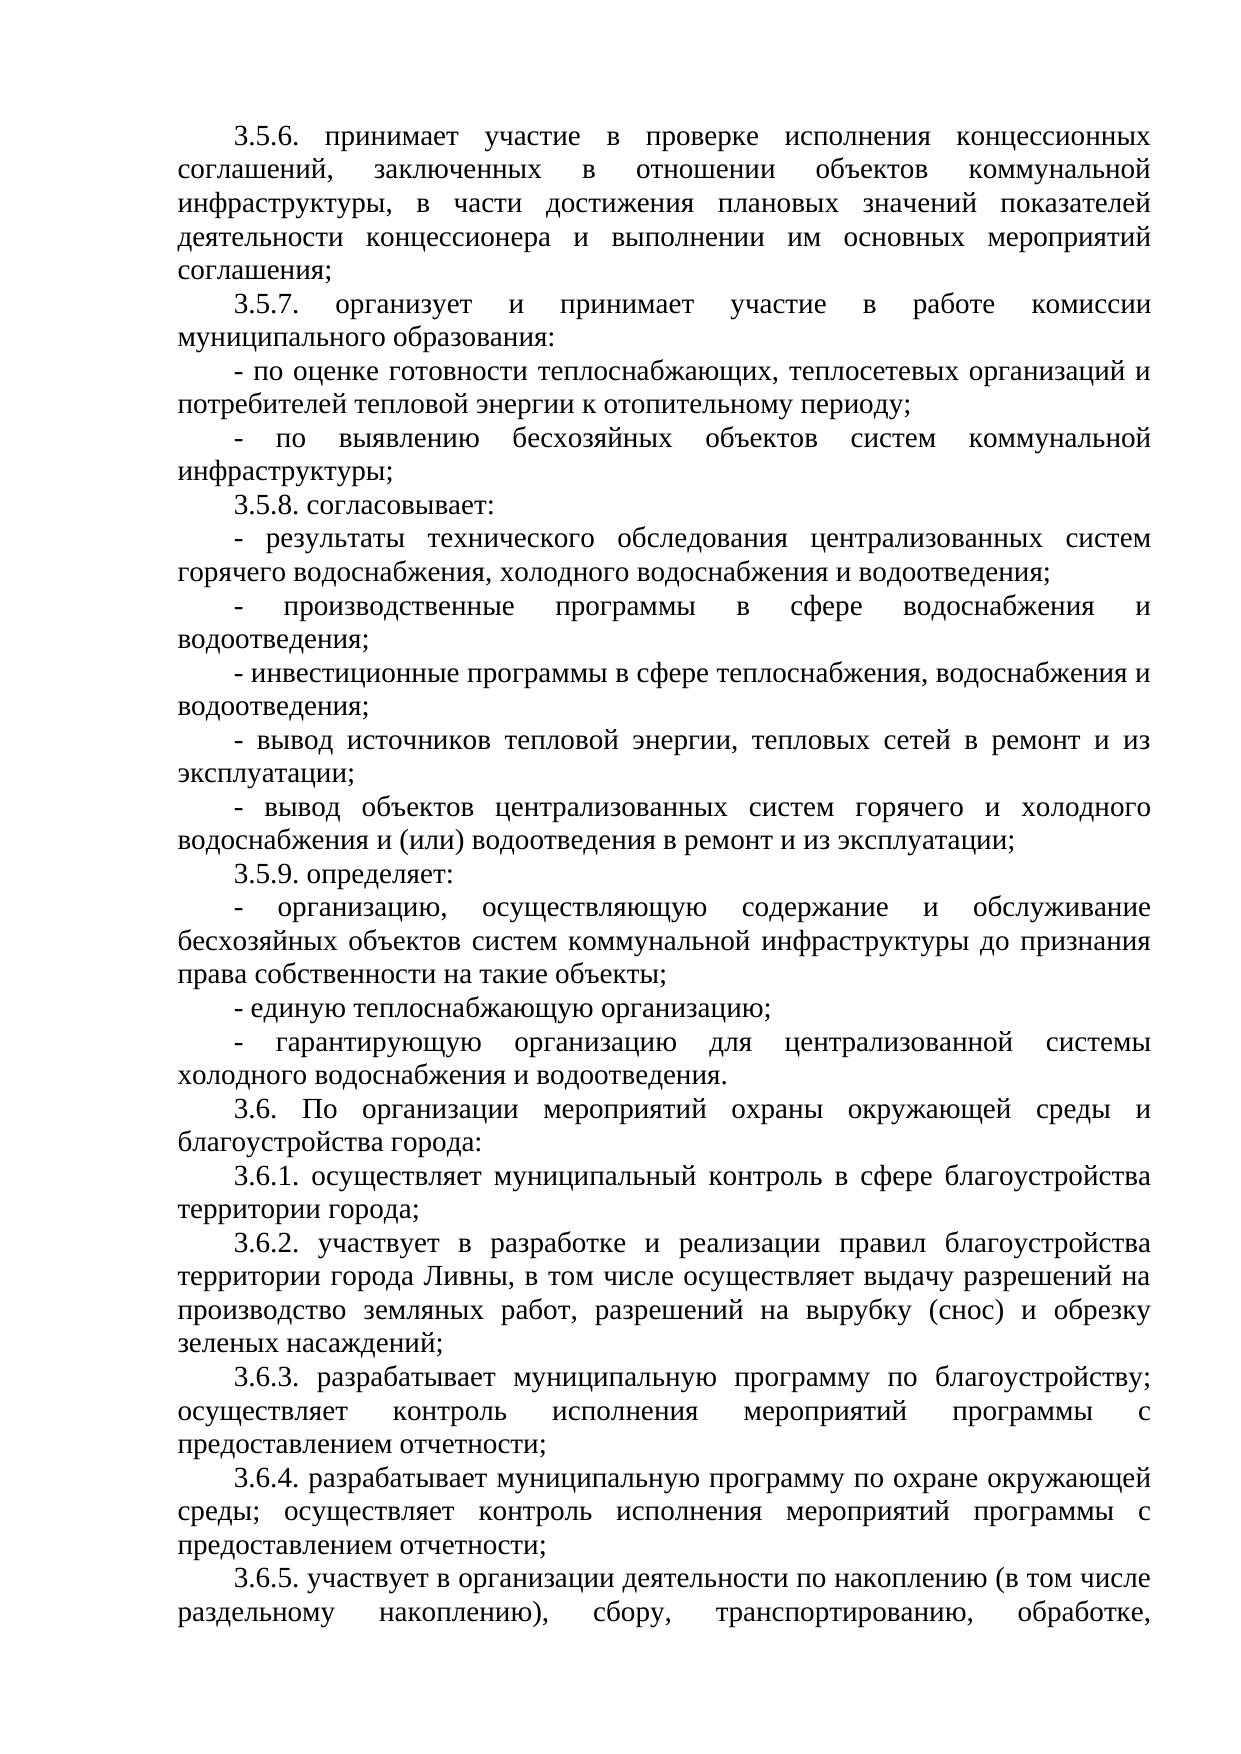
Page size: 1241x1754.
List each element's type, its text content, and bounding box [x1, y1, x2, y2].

text - инвестиционные программы в сфере теплоснабжения, водоснабжения и водоотведения; [177, 655, 1152, 722]
text - производственные программы в сфере водоснабжения и водоотведения; [177, 588, 1152, 655]
text - единую теплоснабжающую организацию; [177, 990, 1152, 1024]
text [177, 1560, 1152, 1627]
text - по оценке готовности теплоснабжающих, теплосетевых организаций и потребителей тепловой энергии к отопительному периоду; [177, 353, 1152, 420]
text - вывод источников тепловой энергии, тепловых сетей в ремонт и из эксплуатации; [177, 722, 1152, 789]
text 3.5.8. согласовывает: [177, 487, 1152, 521]
text 3.6.1. осуществляет муниципальный контроль в сфере благоустройства территории города; [177, 1158, 1152, 1225]
text 3.6.4. разрабатывает муниципальную программу по охране окружающей среды; осуществляет контроль исполнения мероприятий программы с предоставлением отчетности; [177, 1460, 1152, 1560]
text - результаты технического обследования централизованных систем горячего водоснабжения, холодного водоснабжения и водоотведения; [177, 521, 1152, 588]
text 3.5.7. организует и принимает участие в работе комиссии муниципального образования: [177, 286, 1152, 353]
text - вывод объектов централизованных систем горячего и холодного водоснабжения и (или) водоотведения в ремонт и из эксплуатации; [177, 789, 1152, 856]
text 3.6. По организации мероприятий охраны окружающей среды и благоустройства города: [177, 1091, 1152, 1158]
text - организацию, осуществляющую содержание и обслуживание бесхозяйных объектов систем коммунальной инфраструктуры до признания права собственности на такие объекты; [177, 889, 1152, 990]
text - гарантирующую организацию для централизованной системы холодного водоснабжения и водоотведения. [177, 1024, 1152, 1091]
text - по выявлению бесхозяйных объектов систем коммунальной инфраструктуры; [177, 420, 1152, 487]
text 3.5.6. принимает участие в проверке исполнения концессионных соглашений, заключенных в отношении объектов коммунальной инфраструктуры, в части достижения плановых значений показателей деятельности концессионера и выполнении им основных мероприятий соглашения; [177, 118, 1152, 286]
text 3.6.3. разрабатывает муниципальную программу по благоустройству; осуществляет контроль исполнения мероприятий программы с предоставлением отчетности; [177, 1359, 1152, 1460]
text 3.6.2. участвует в разработке и реализации правил благоустройства территории города Ливны, в том числе осуществляет выдачу разрешений на производство земляных работ, разрешений на вырубку (снос) и обрезку зеленых насаждений; [177, 1225, 1152, 1359]
text 3.5.9. определяет: [177, 856, 1152, 889]
